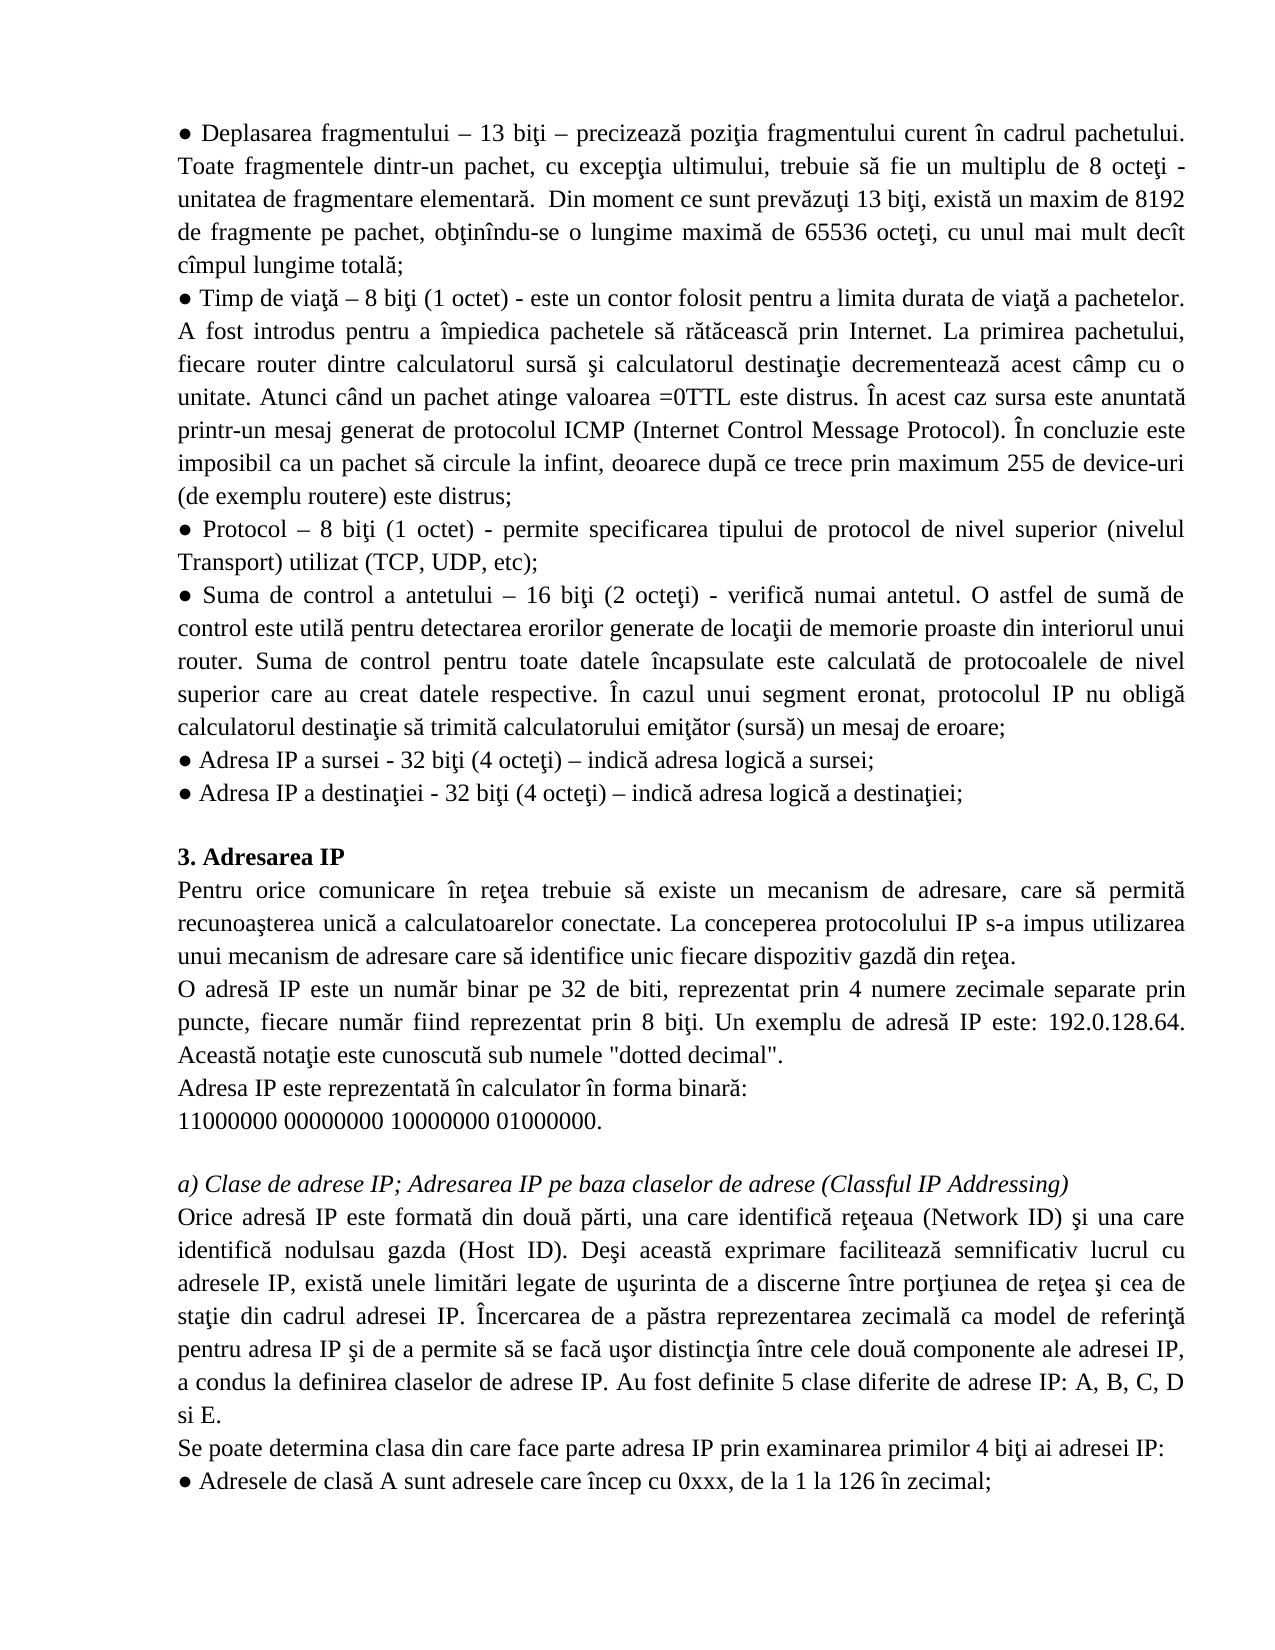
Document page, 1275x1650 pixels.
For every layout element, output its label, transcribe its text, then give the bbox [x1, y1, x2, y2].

text ● Adresa IP a destinaţiei - 32 biţi (4 octeţi) – indică adresa logică a destinaţiei; [177, 778, 1186, 807]
text a) Clase de adrese IP; Adresarea IP pe baza claselor de adrese (Classful IP Addressing) [177, 1169, 1186, 1198]
text Se poate determina clasa din care face parte adresa IP prin examinarea primilor 4 biţi ai adresei IP: [177, 1433, 1186, 1462]
text ● Deplasarea fragmentului – 13 biţi – precizează poziţia fragmentului curent în cadrul pachetului. Toate fragmentele dintr-un pachet, cu excepţia ultimului, trebuie să fie un multiplu de 8 octeţi - unitatea de fragmentare elementară. Din moment ce sunt prevăzuţi 13 biţi, există un maxim de 8192 de fragmente pe pachet, obţinîndu-se o lungime maximă de 65536 octeţi, cu unul mai mult decît cîmpul lungime totală; [177, 118, 1186, 279]
text Orice adresă IP este formată din două părti, una care identifică reţeaua (Network ID) şi una care identifică nodulsau gazda (Host ID). Deşi această exprimare facilitează semnificativ lucrul cu adresele IP, există unele limitări legate de uşurinta de a discerne între porţiunea de reţea şi cea de staţie din cadrul adresei IP. Încercarea de a păstra reprezentarea zecimală ca model de referinţă pentru adresa IP şi de a permite să se facă uşor distincţia între cele două componente ale adresei IP, a condus la definirea claselor de adrese IP. Au fost definite 5 clase diferite de adrese IP: A, B, C, D si E. [177, 1202, 1186, 1429]
text ● Suma de control a antetului – 16 biţi (2 octeţi) - verifică numai antetul. O astfel de sumă de control este utilă pentru detectarea erorilor generate de locaţii de memorie proaste din interiorul unui router. Suma de control pentru toate datele încapsulate este calculată de protocoalele de nivel superior care au creat datele respective. În cazul unui segment eronat, protocolul IP nu obligă calculatorul destinaţie să trimită calculatorului emiţător (sursă) un mesaj de eroare; [177, 580, 1186, 741]
text ● Timp de viaţă – 8 biţi (1 octet) - este un contor folosit pentru a limita durata de viaţă a pachetelor. A fost introdus pentru a împiedica pachetele să rătăcească prin Internet. La primirea pachetului, fiecare router dintre calculatorul sursă şi calculatorul destinaţie decrementează acest câmp cu o unitate. Atunci când un pachet atinge valoarea =0TTL este distrus. În acest caz sursa este anuntată printr-un mesaj generat de protocolul ICMP (Internet Control Message Protocol). În concluzie este imposibil ca un pachet să circule la infint, deoarece după ce trece prin maximum 255 de device-uri (de exemplu routere) este distrus; [177, 283, 1186, 510]
text 11000000 00000000 10000000 01000000. [177, 1106, 1186, 1135]
text Pentru orice comunicare în reţea trebuie să existe un mecanism de adresare, care să permită recunoaşterea unică a calculatoarelor conectate. La conceperea protocolului IP s-a impus utilizarea unui mecanism de adresare care să identifice unic fiecare dispozitiv gazdă din reţea. [177, 875, 1186, 969]
text ● Adresa IP a sursei - 32 biţi (4 octeţi) – indică adresa logică a sursei; [177, 746, 1186, 774]
text 3. Adresarea IP [177, 842, 1186, 871]
text O adresă IP este un număr binar pe 32 de biti, reprezentat prin 4 numere zecimale separate prin puncte, fiecare număr fiind reprezentat prin 8 biţi. Un exemplu de adresă IP este: 192.0.128.64. Această notaţie este cunoscută sub numele "dotted decimal". [177, 974, 1186, 1069]
text ● Adresele de clasă A sunt adresele care încep cu 0xxx, de la 1 la 126 în zecimal; [177, 1466, 1186, 1495]
text Adresa IP este reprezentată în calculator în forma binară: [177, 1073, 1186, 1102]
text ● Protocol – 8 biţi (1 octet) - permite specificarea tipului de protocol de nivel superior (nivelul Transport) utilizat (TCP, UDP, etc); [177, 514, 1186, 576]
